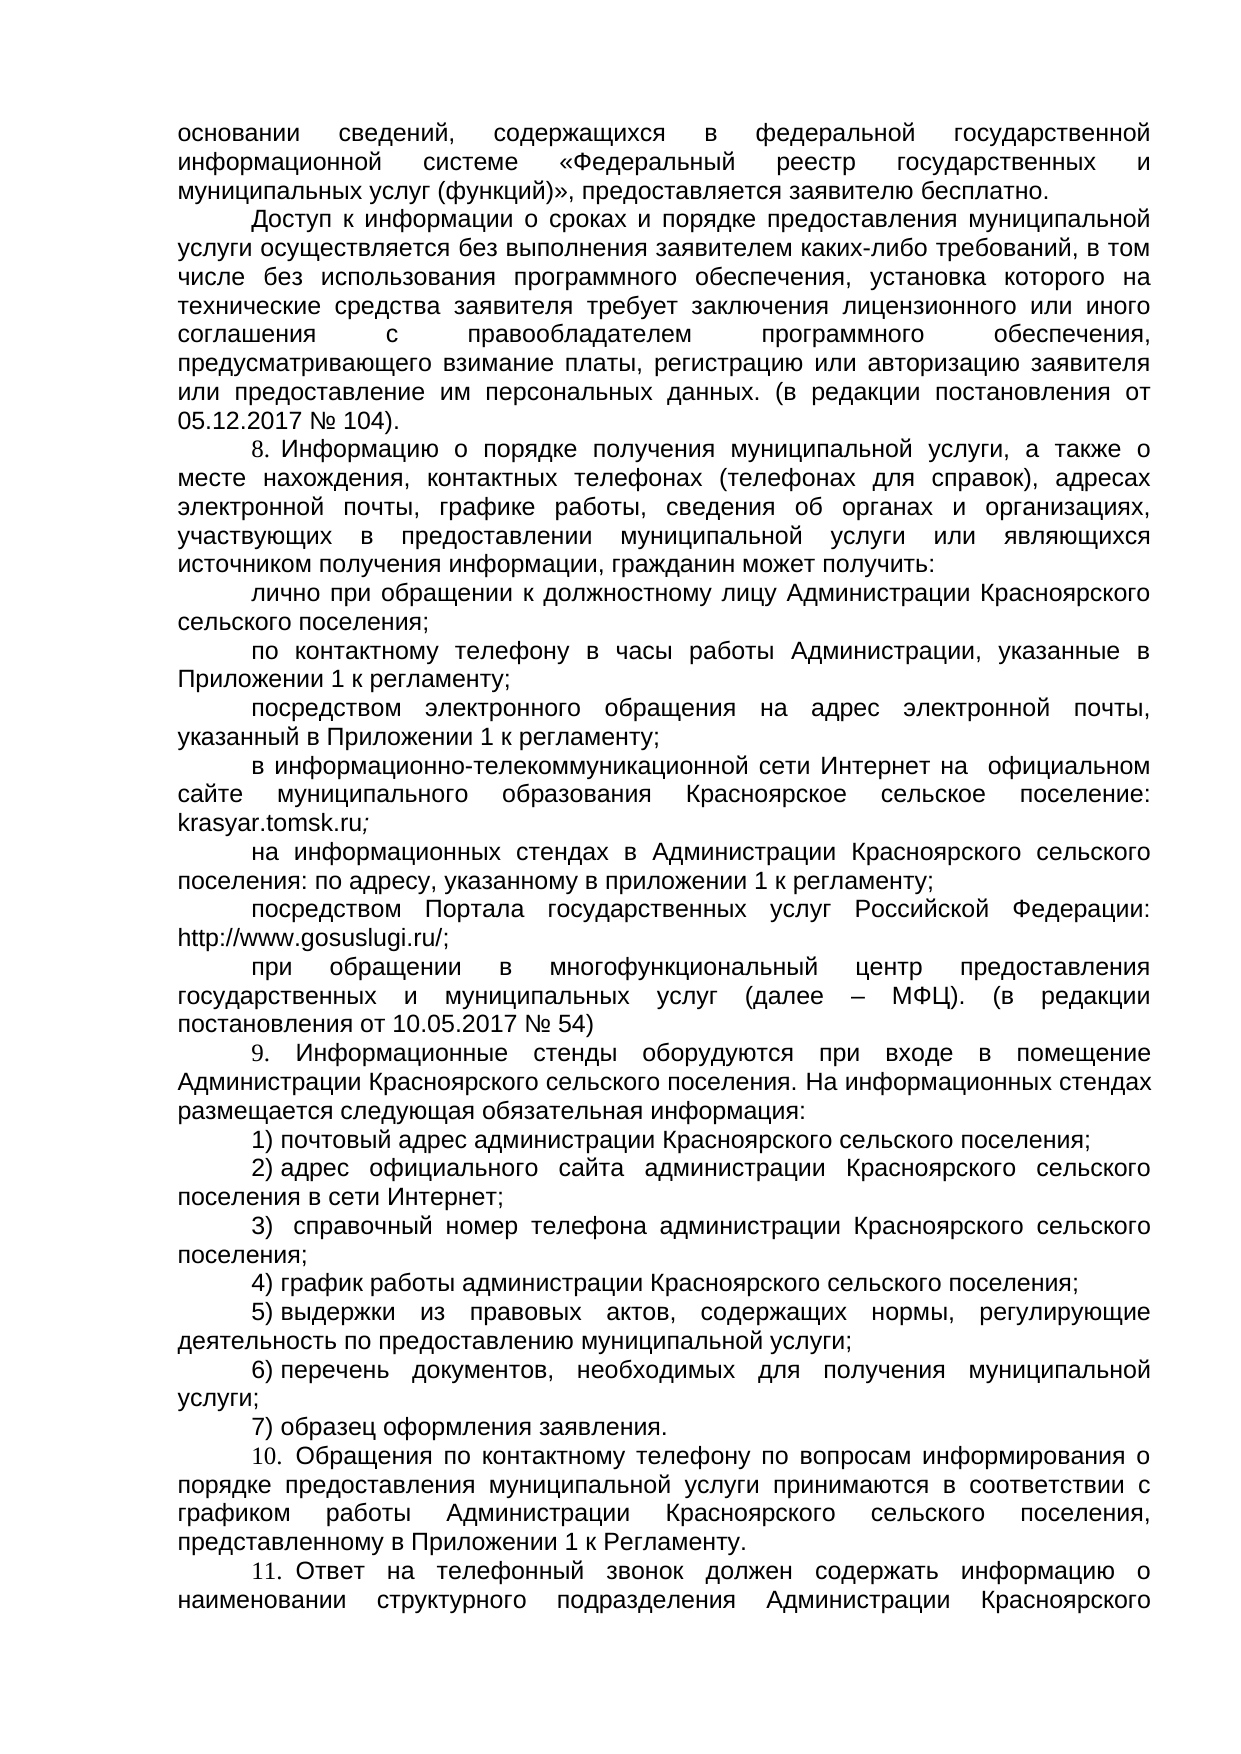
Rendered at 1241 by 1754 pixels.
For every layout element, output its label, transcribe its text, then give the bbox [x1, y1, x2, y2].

text 3) справочный номер телефона администрации Красноярского сельского поселения; [177, 1211, 1152, 1268]
text Доступ к информации о сроках и порядке предоставления муниципальной услуги осуществляется без выполнения заявителем каких-либо требований, в том числе без использования программного обеспечения, установка которого на технические средства заявителя требует заключения лицензионного или иного соглашения с правообладателем программного обеспечения, предусматривающего взимание платы, регистрацию или авторизацию заявителя или предоставление им персональных данных. (в редакции постановления от 05.12.2017 № 104). [177, 204, 1152, 434]
text в информационно-телекоммуникационной сети Интернет на официальном сайте муниципального образования Красноярское сельское поселение: krasyar.tomsk.ru; [177, 751, 1152, 837]
text 4) график работы администрации Красноярского сельского поселения; [177, 1268, 1152, 1297]
list Информацию о порядке получения муниципальной услуги, а также о месте нахождения, контактных телефонах (телефонах для справок), адресах электронной почты, графике работы, сведения об органах и организациях, участвующих в предоставлении муниципальной услуги или являющихся источником получения информации, гражданин может получить: [177, 434, 1152, 578]
list Обращения по контактному телефону по вопросам информирования о порядке предоставления муниципальной услуги принимаются в соответствии с графиком работы Администрации Красноярского сельского поселения, представленному в Приложении 1 к Регламенту. [177, 1441, 1152, 1556]
text посредством Портала государственных услуг Российской Федерации: http://www.gosuslugi.ru/; [177, 894, 1152, 952]
text 7) образец оформления заявления. [177, 1412, 1152, 1441]
text по контактному телефону в часы работы Администрации, указанные в Приложении 1 к регламенту; [177, 636, 1152, 693]
text 5) выдержки из правовых актов, содержащих нормы, регулирующие деятельность по предоставлению муниципальной услуги; [177, 1297, 1152, 1354]
text 1) почтовый адрес администрации Красноярского сельского поселения; [177, 1124, 1152, 1153]
text 6) перечень документов, необходимых для получения муниципальной услуги; [177, 1354, 1152, 1412]
text при обращении в многофункциональный центр предоставления государственных и муниципальных услуг (далее – МФЦ). (в редакции постановления от 10.05.2017 № 54) [177, 952, 1152, 1038]
text лично при обращении к должностному лицу Администрации Красноярского сельского поселения; [177, 578, 1152, 636]
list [177, 1556, 1152, 1613]
list Информационные стенды оборудуются при входе в помещение Администрации Красноярского сельского поселения. На информационных стендах размещается следующая обязательная информация: [177, 1038, 1152, 1124]
text посредством электронного обращения на адрес электронной почты, указанный в Приложении 1 к регламенту; [177, 693, 1152, 751]
text на информационных стендах в Администрации Красноярского сельского поселения: по адресу, указанному в приложении 1 к регламенту; [177, 837, 1152, 894]
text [177, 118, 1152, 204]
text 2) адрес официального сайта администрации Красноярского сельского поселения в сети Интернет; [177, 1153, 1152, 1211]
